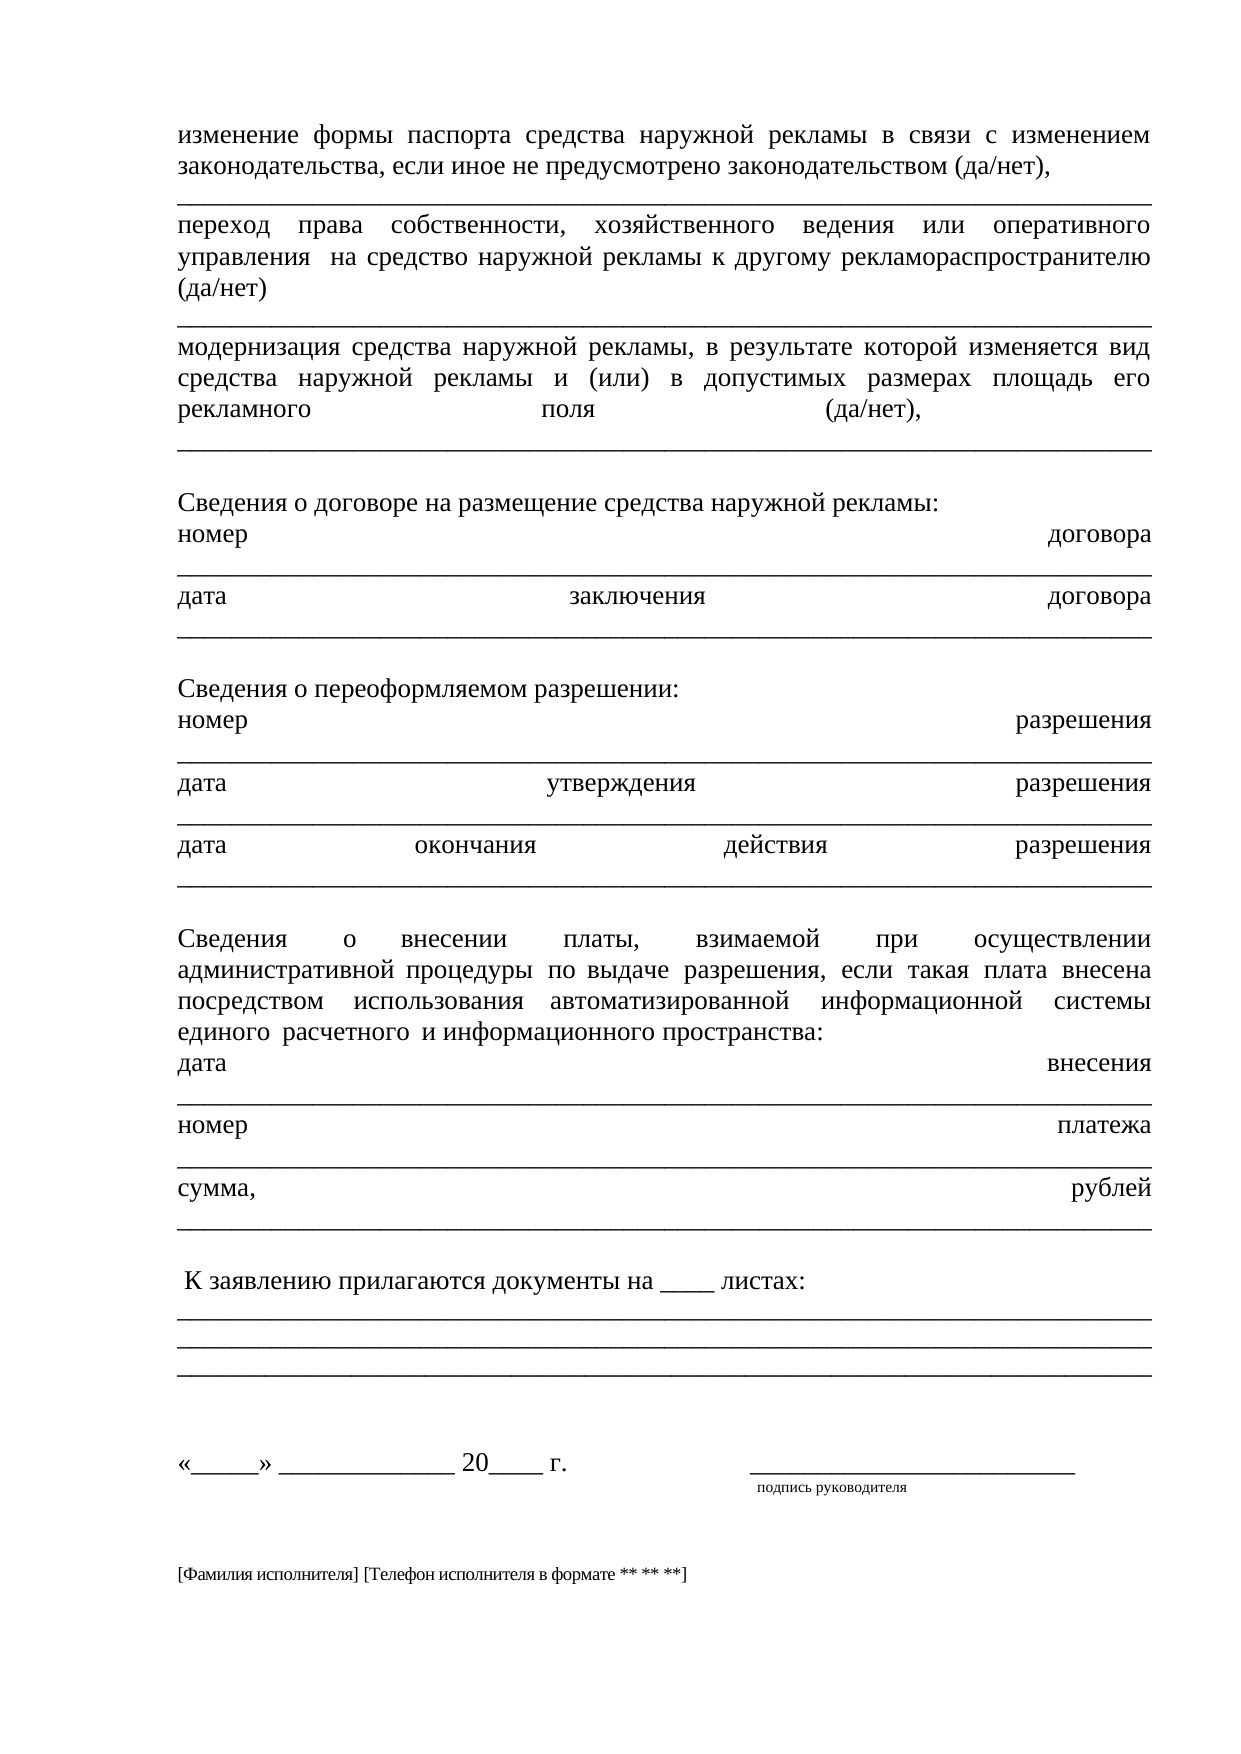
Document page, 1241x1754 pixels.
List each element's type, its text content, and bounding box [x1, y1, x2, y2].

text Сведения о внесении платы, взимаемой при осуществлении административной процедуры по выдаче разрешения, если такая плата внесена посредством использования автоматизированной информационной системы единого расчетного и информационного пространства: [177, 922, 1152, 1046]
text номер договора [177, 517, 1152, 575]
text К заявлению прилагаются документы на ____ листах: [177, 1264, 1152, 1295]
text Сведения о договоре на размещение средства наружной рекламы: [177, 486, 1152, 517]
text модернизация средства наружной рекламы, в результате которой изменяется вид средства наружной рекламы и (или) в допустимых размерах площадь его рекламного поля (да/нет), [177, 330, 1152, 450]
text дата внесения [177, 1046, 1152, 1104]
text номер разрешения [177, 704, 1152, 762]
text дата заключения договора [177, 579, 1152, 637]
text «_____» _____________ 20____ г. ________________________ [177, 1447, 1152, 1478]
text подпись руководителя [177, 1478, 1152, 1509]
text дата утверждения разрешения [177, 766, 1152, 824]
text номер платежа [177, 1108, 1152, 1167]
text Сведения о переоформляемом разрешении: [177, 672, 1152, 704]
text переход права собственности, хозяйственного ведения или оперативного управления на средство наружной рекламы к другому рекламораспространителю (да/нет) [177, 208, 1152, 302]
text изменение формы паспорта средства наружной рекламы в связи с изменением законодательства, если иное не предусмотрено законодательством (да/нет), [177, 118, 1152, 180]
text дата окончания действия разрешения [177, 828, 1152, 886]
text сумма, рублей [177, 1171, 1152, 1229]
